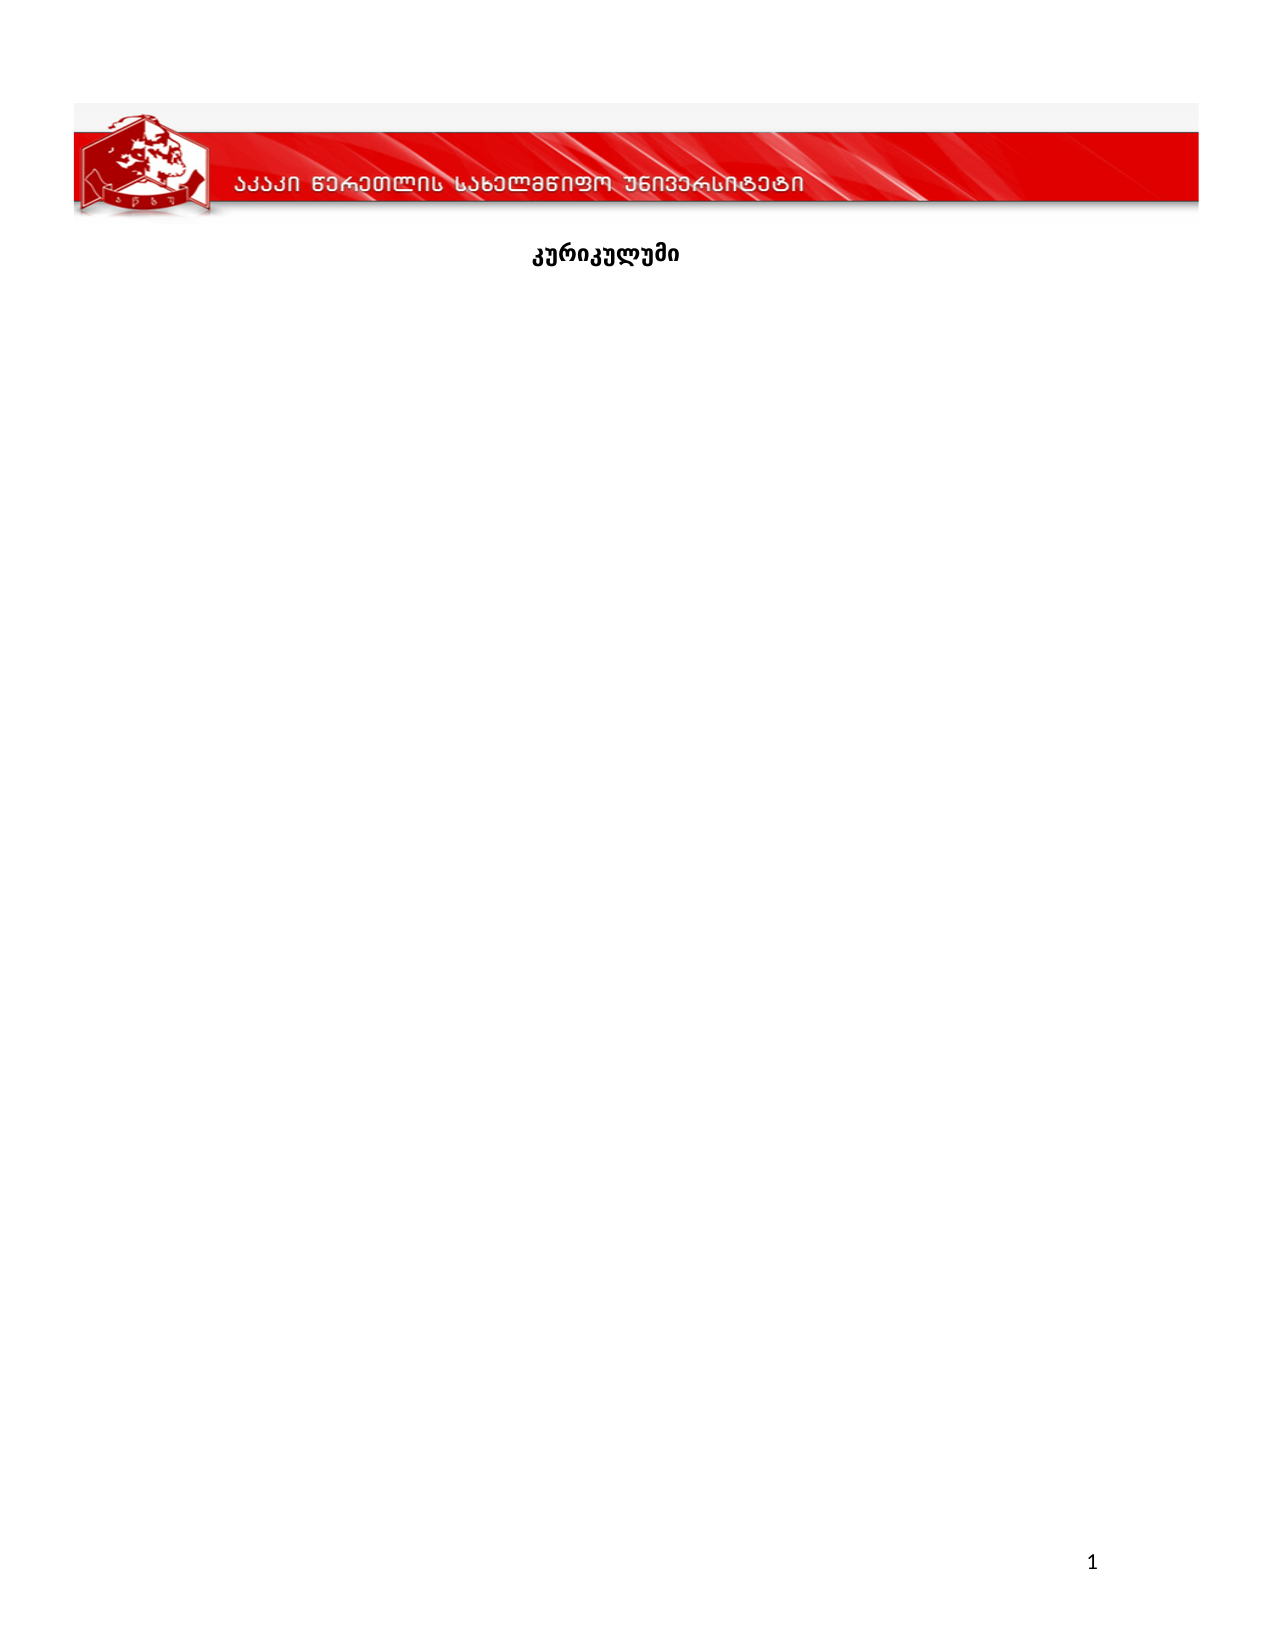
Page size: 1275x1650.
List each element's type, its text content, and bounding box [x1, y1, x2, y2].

picture [73, 103, 1199, 224]
text კურიკულუმი [74, 240, 1098, 267]
